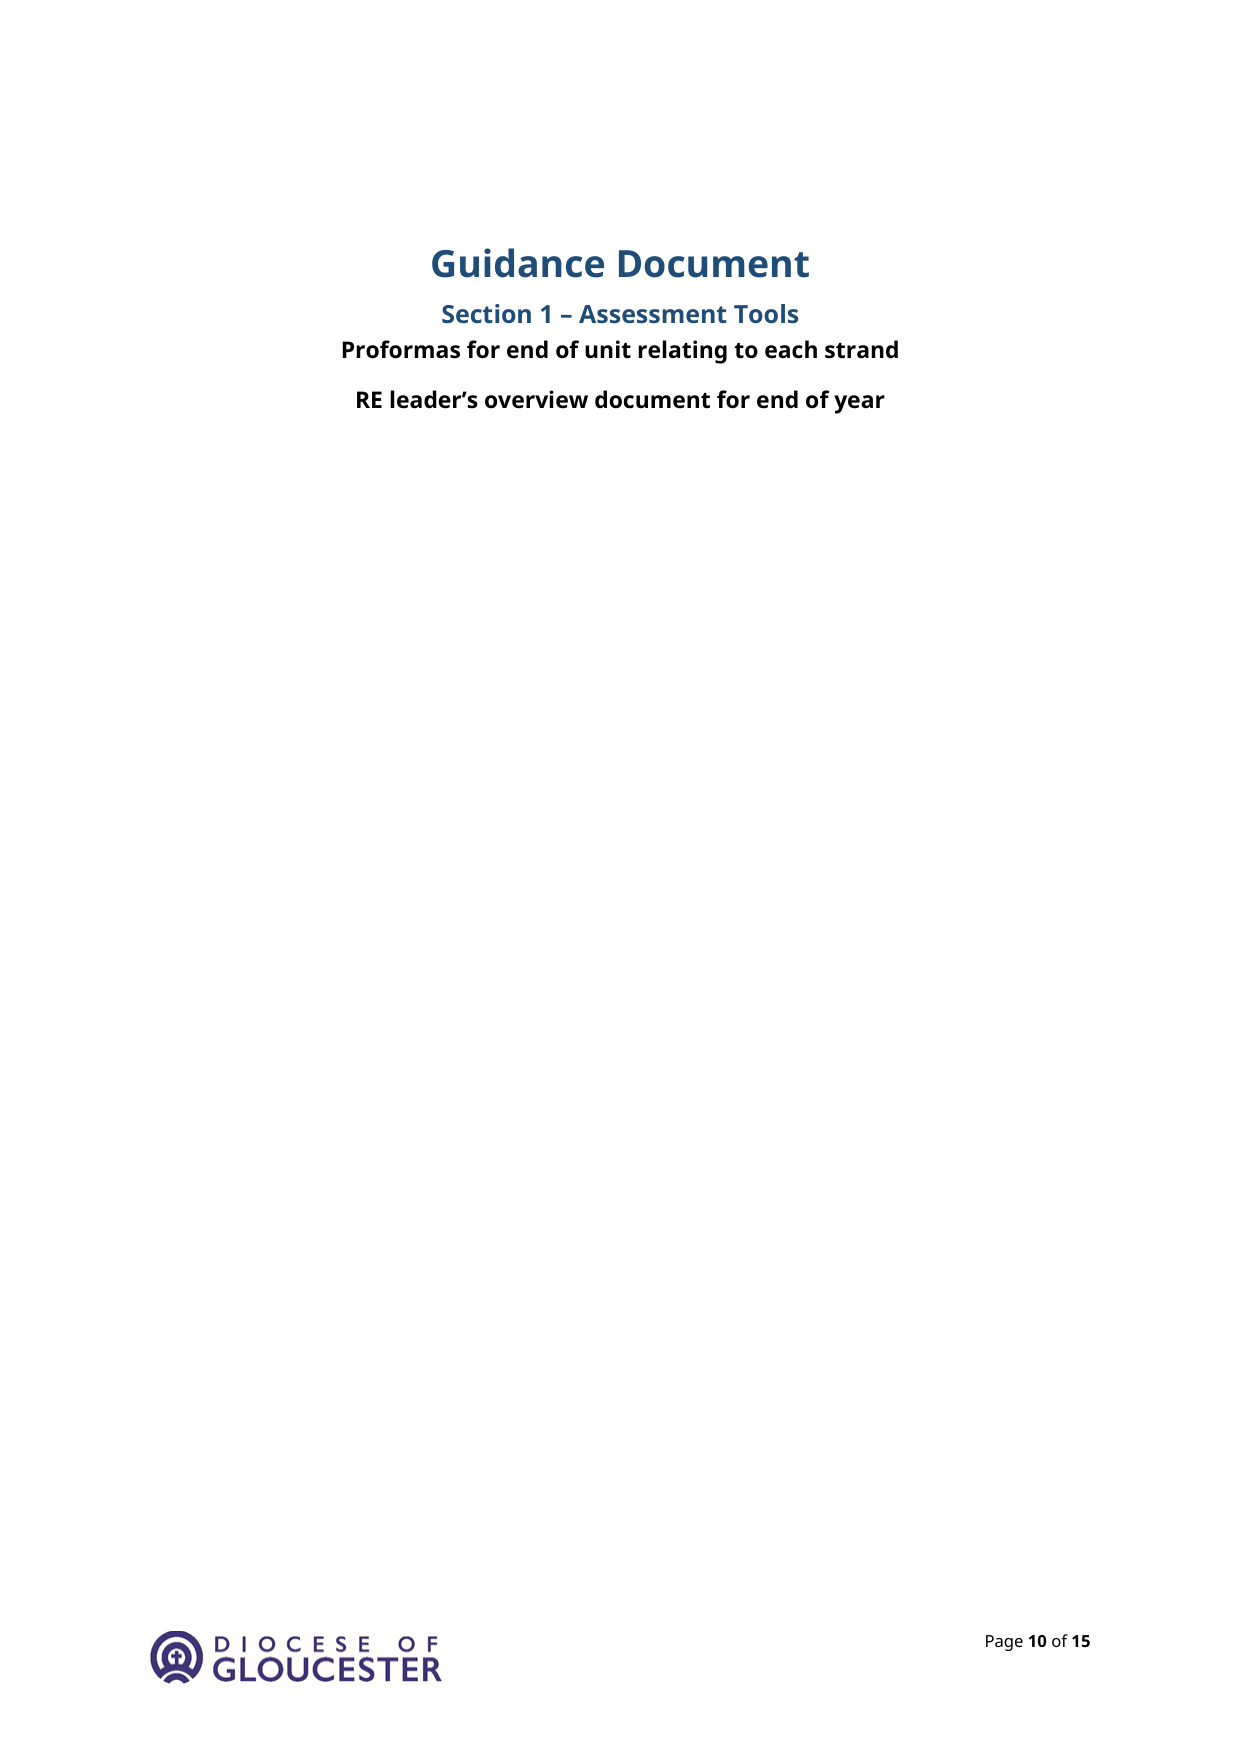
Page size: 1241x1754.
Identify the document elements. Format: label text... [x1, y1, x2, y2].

picture [150, 1631, 442, 1684]
text RE leader’s overview document for end of year [150, 384, 1090, 416]
text Proformas for end of unit relating to each strand [150, 334, 1090, 365]
subtitle Section 1 – Assessment Tools [150, 297, 1090, 331]
subtitle Guidance Document [150, 238, 1090, 289]
